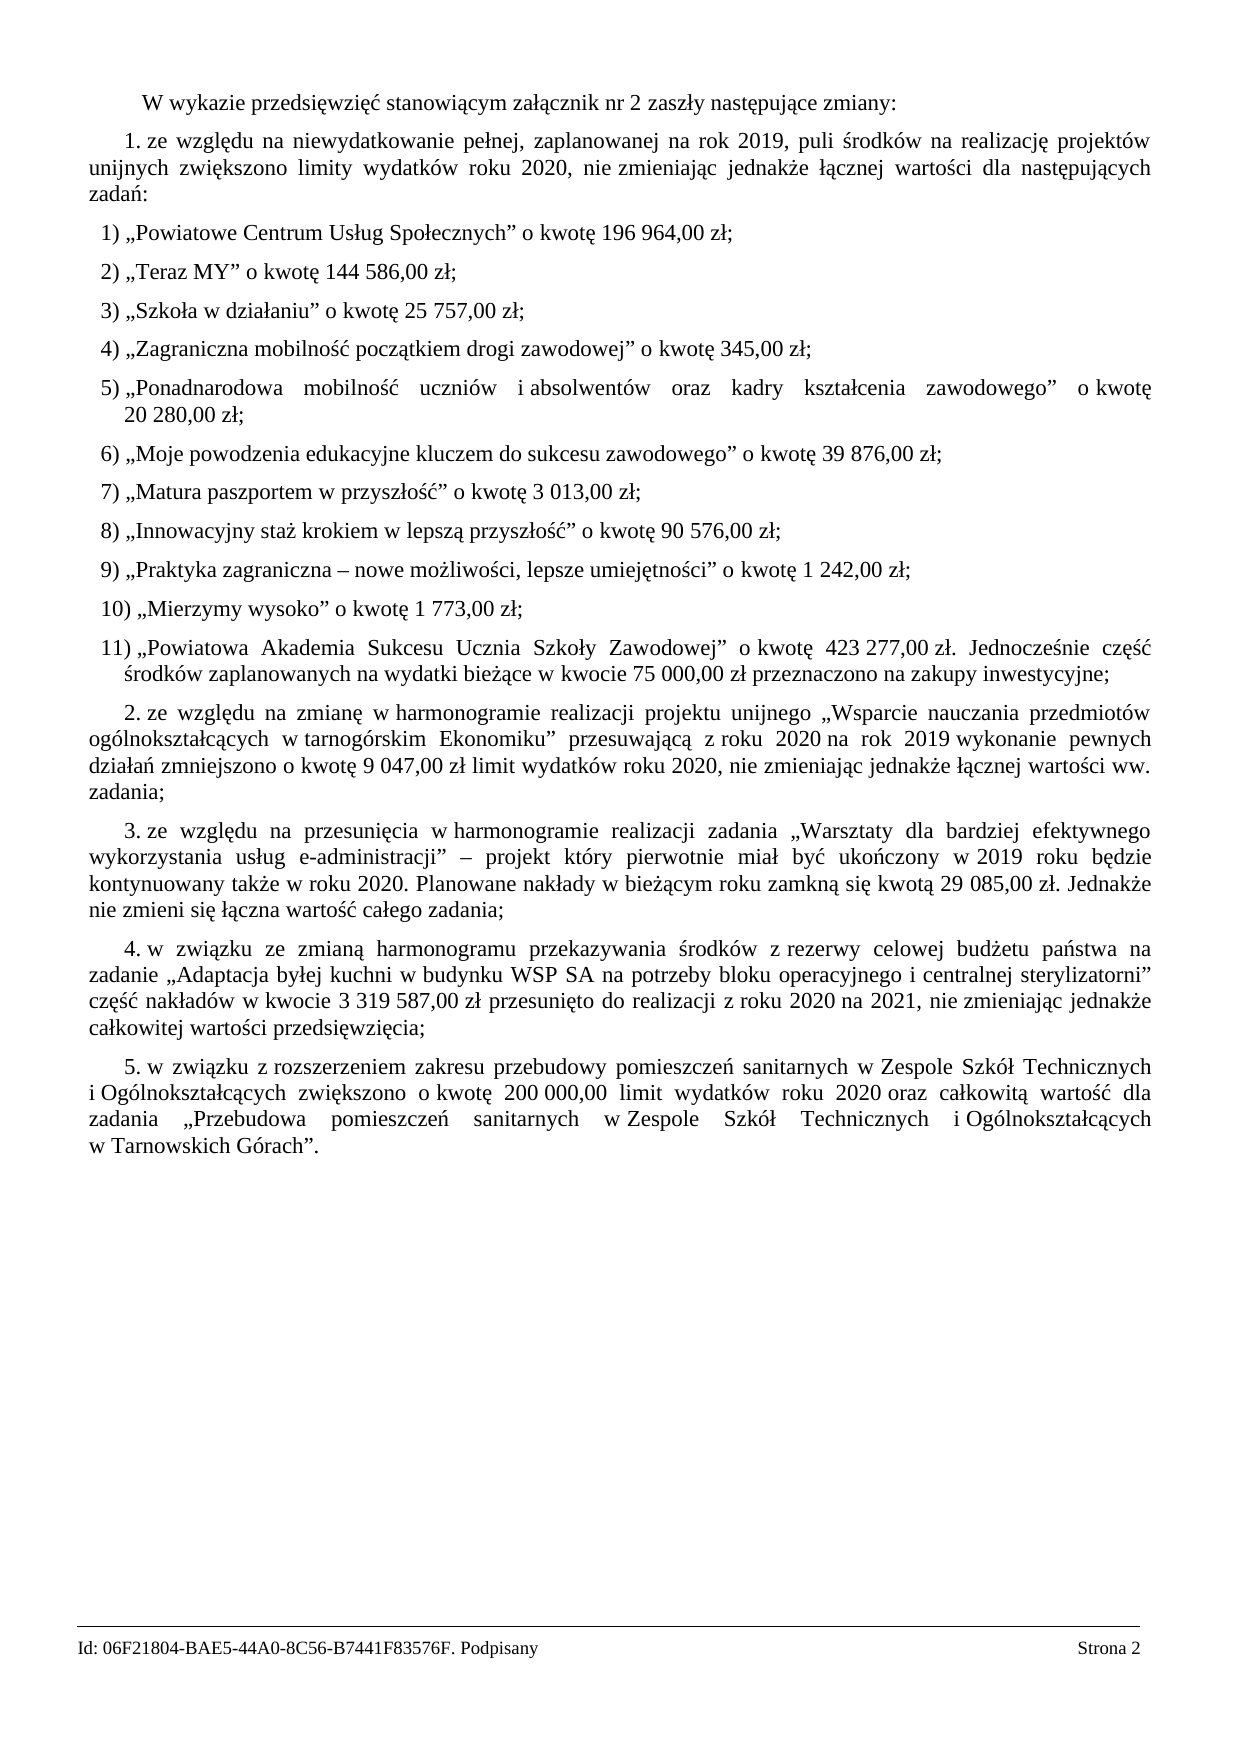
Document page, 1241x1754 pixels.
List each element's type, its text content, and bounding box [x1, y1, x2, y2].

text 3. ze względu na przesunięcia w harmonogramie realizacji zadania „Warsztaty dla bardziej efektywnego wykorzystania usług e-administracji” – projekt który pierwotnie miał być ukończony w 2019 roku będzie kontynuowany także w roku 2020. Planowane nakłady w bieżącym roku zamkną się kwotą 29 085,00 zł. Jednakże nie zmieni się łączna wartość całego zadania; [88, 817, 1152, 922]
text 6) „Moje powodzenia edukacyjne kluczem do sukcesu zawodowego” o kwotę 39 876,00 zł; [100, 439, 1152, 466]
text 2. ze względu na zmianę w harmonogramie realizacji projektu unijnego „Wsparcie nauczania przedmiotów ogólnokształcących w tarnogórskim Ekonomiku” przesuwającą z roku 2020 na rok 2019 wykonanie pewnych działań zmniejszono o kwotę 9 047,00 zł limit wydatków roku 2020, nie zmieniając jednakże łącznej wartości ww. zadania; [88, 699, 1152, 804]
text 1. ze względu na niewydatkowanie pełnej, zaplanowanej na rok 2019, puli środków na realizację projektów unijnych zwiększono limity wydatków roku 2020, nie zmieniając jednakże łącznej wartości dla następujących zadań: [88, 127, 1152, 206]
text 7) „Matura paszportem w przyszłość” o kwotę 3 013,00 zł; [100, 478, 1152, 505]
text 8) „Innowacyjny staż krokiem w lepszą przyszłość” o kwotę 90 576,00 zł; [100, 517, 1152, 544]
text 10) „Mierzymy wysoko” o kwotę 1 773,00 zł; [100, 595, 1152, 621]
text 2) „Teraz MY” o kwotę 144 586,00 zł; [100, 258, 1152, 284]
text 4. w związku ze zmianą harmonogramu przekazywania środków z rezerwy celowej budżetu państwa na zadanie „Adaptacja byłej kuchni w budynku WSP SA na potrzeby bloku operacyjnego i centralnej sterylizatorni” część nakładów w kwocie 3 319 587,00 zł przesunięto do realizacji z roku 2020 na 2021, nie zmieniając jednakże całkowitej wartości przedsięwzięcia; [88, 935, 1152, 1040]
text 1) „Powiatowe Centrum Usług Społecznych” o kwotę 196 964,00 zł; [100, 219, 1152, 245]
text 4) „Zagraniczna mobilność początkiem drogi zawodowej” o kwotę 345,00 zł; [100, 336, 1152, 362]
text 5. w związku z rozszerzeniem zakresu przebudowy pomieszczeń sanitarnych w Zespole Szkół Technicznych i Ogólnokształcących zwiększono o kwotę 200 000,00 limit wydatków roku 2020 oraz całkowitą wartość dla zadania „Przebudowa pomieszczeń sanitarnych w Zespole Szkół Technicznych i Ogólnokształcących w Tarnowskich Górach”. [88, 1053, 1152, 1158]
text 5) „Ponadnarodowa mobilność uczniów i absolwentów oraz kadry kształcenia zawodowego” o kwotę 20 280,00 zł; [100, 374, 1152, 427]
text 9) „Praktyka zagraniczna – nowe możliwości, lepsze umiejętności” o kwotę 1 242,00 zł; [100, 556, 1152, 582]
text W wykazie przedsięwzięć stanowiącym załącznik nr 2 zaszły następujące zmiany: [118, 88, 1152, 115]
text 11) „Powiatowa Akademia Sukcesu Ucznia Szkoły Zawodowej” o kwotę 423 277,00 zł. Jednocześnie część środków zaplanowanych na wydatki bieżące w kwocie 75 000,00 zł przeznaczono na zakupy inwestycyjne; [100, 634, 1152, 687]
text 3) „Szkoła w działaniu” o kwotę 25 757,00 zł; [100, 297, 1152, 323]
